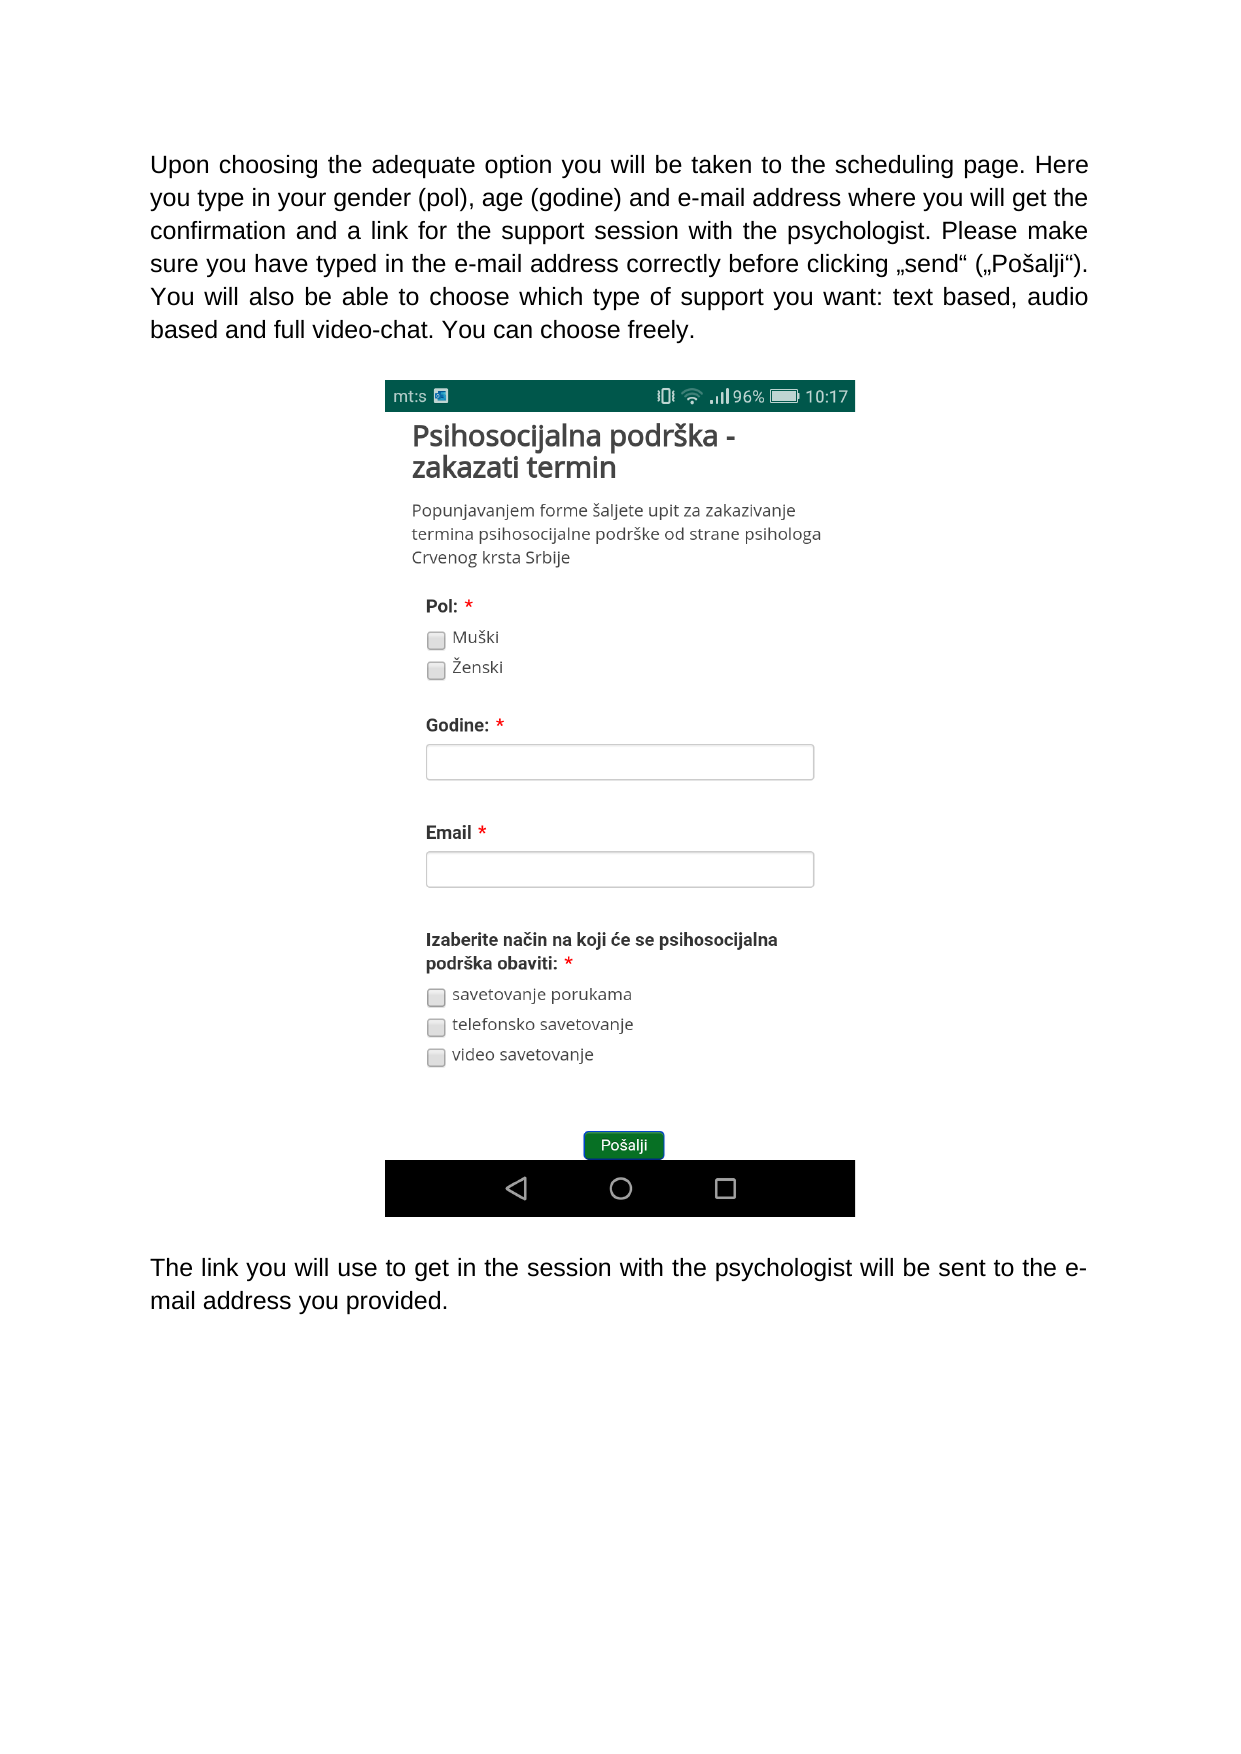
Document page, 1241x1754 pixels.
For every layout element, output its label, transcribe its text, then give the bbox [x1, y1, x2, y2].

text The link you will use to get in the session with the psychologist will be sent to the e-mail address you provided. [150, 1253, 1090, 1314]
picture [385, 380, 856, 1217]
text Upon choosing the adequate option you will be taken to the scheduling page. Here you type in your gender (pol), age (godine) and e-mail address where you will get the confirmation and a link for the support session with the psychologist. Please make sure you have typed in the e-mail address correctly before clicking „send“ („Pošalji“). You will also be able to choose which type of support you want: text based, audio based and full video-chat. You can choose freely. [150, 150, 1090, 344]
